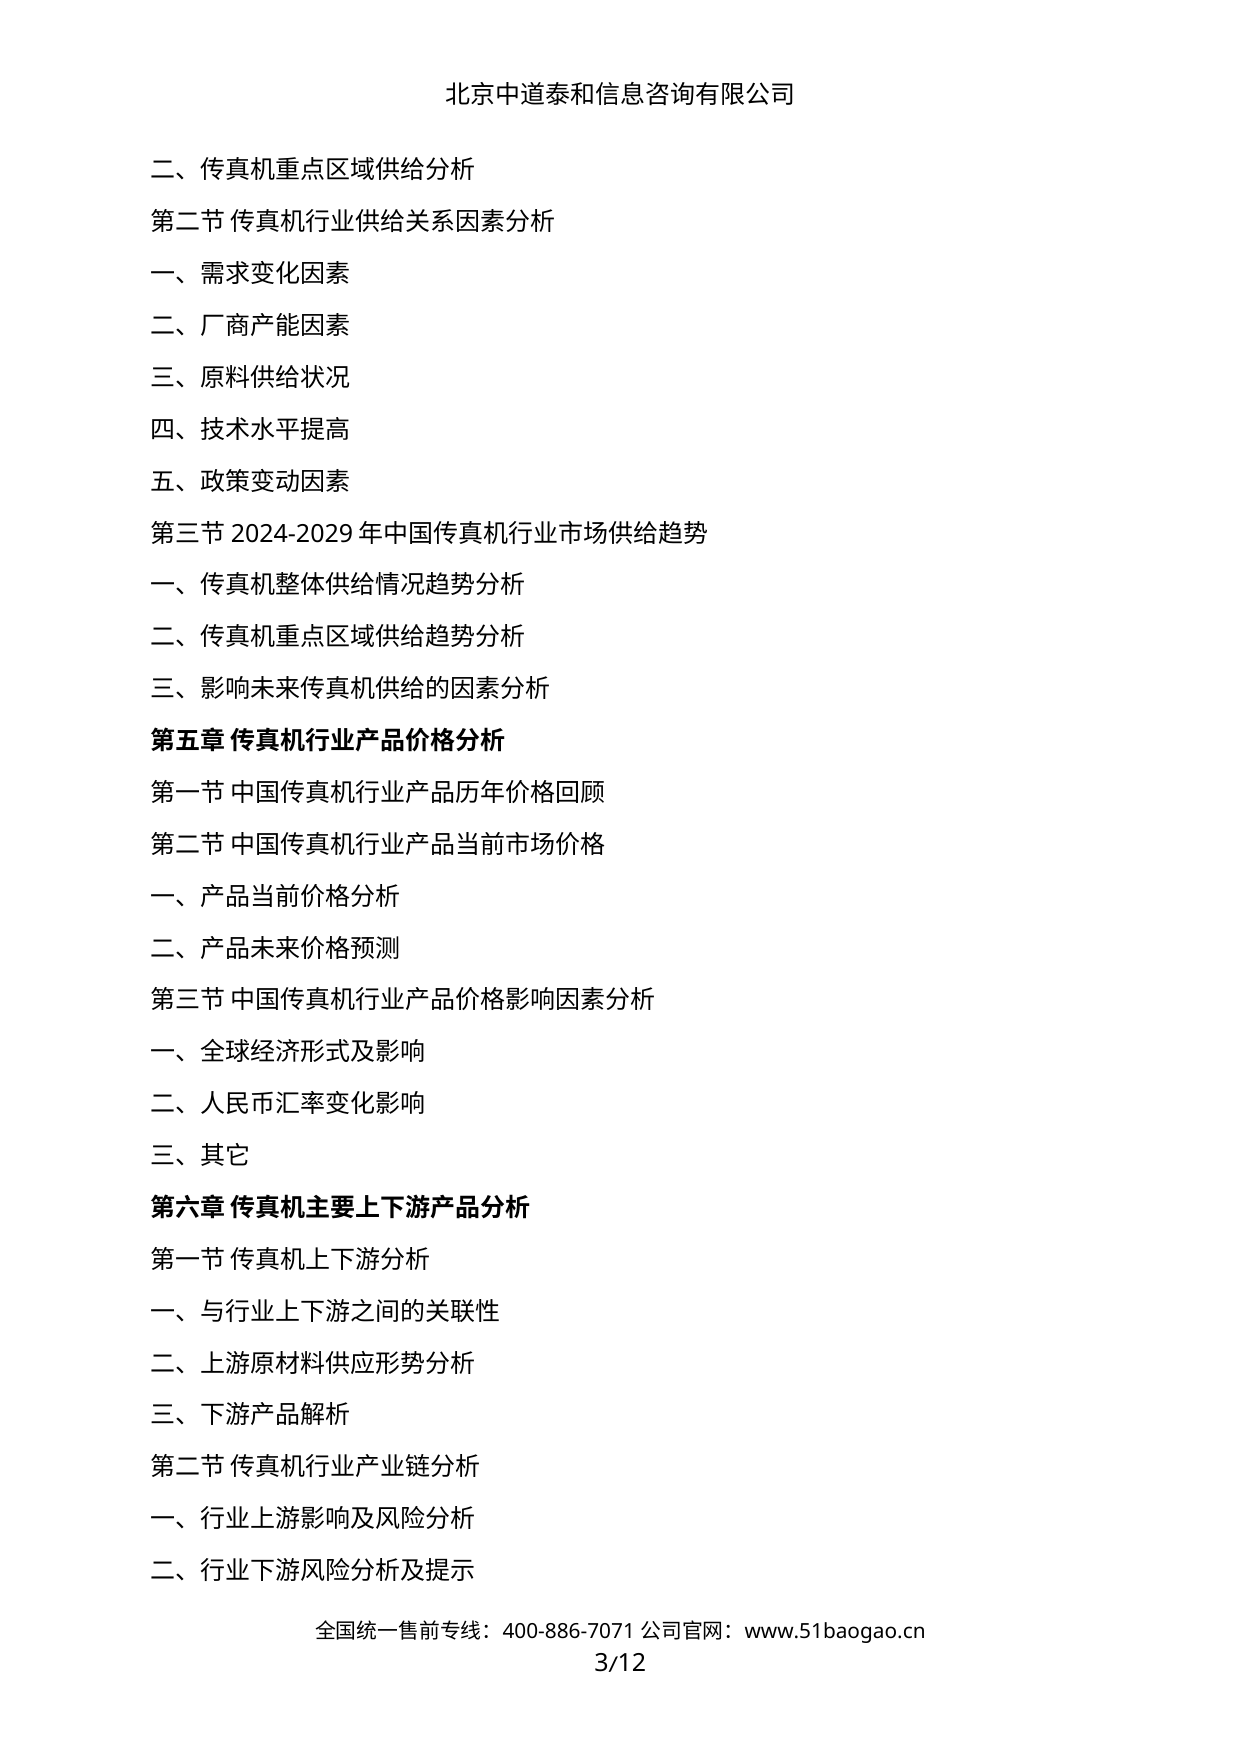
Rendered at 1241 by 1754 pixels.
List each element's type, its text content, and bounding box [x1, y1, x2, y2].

text 二、行业下游风险分析及提示 [150, 1551, 1090, 1587]
text 一、行业上游影响及风险分析 [150, 1499, 1090, 1535]
text 一、与行业上下游之间的关联性 [150, 1291, 1090, 1327]
text 二、上游原材料供应形势分析 [150, 1343, 1090, 1379]
text 二、产品未来价格预测 [150, 928, 1090, 964]
text 第一节 传真机上下游分析 [150, 1239, 1090, 1276]
text 三、原料供给状况 [150, 357, 1090, 394]
text 五、政策变动因素 [150, 461, 1090, 497]
text 一、需求变化因素 [150, 254, 1090, 290]
text 第二节 传真机行业产业链分析 [150, 1447, 1090, 1483]
text 三、其它 [150, 1136, 1090, 1172]
text 第一节 中国传真机行业产品历年价格回顾 [150, 772, 1090, 809]
text 二、厂商产能因素 [150, 306, 1090, 342]
text 第二节 中国传真机行业产品当前市场价格 [150, 824, 1090, 861]
text 一、传真机整体供给情况趋势分析 [150, 565, 1090, 601]
text 四、技术水平提高 [150, 409, 1090, 446]
text 一、产品当前价格分析 [150, 876, 1090, 912]
text 二、人民币汇率变化影响 [150, 1084, 1090, 1120]
text 二、传真机重点区域供给趋势分析 [150, 617, 1090, 653]
text 第二节 传真机行业供给关系因素分析 [150, 202, 1090, 238]
text 一、全球经济形式及影响 [150, 1032, 1090, 1068]
text 三、下游产品解析 [150, 1395, 1090, 1431]
text 三、影响未来传真机供给的因素分析 [150, 669, 1090, 705]
text 第三节 中国传真机行业产品价格影响因素分析 [150, 980, 1090, 1016]
text 第五章 传真机行业产品价格分析 [150, 721, 1090, 757]
text 第六章 传真机主要上下游产品分析 [150, 1187, 1090, 1224]
text 二、传真机重点区域供给分析 [150, 150, 1090, 186]
text 第三节 2024-2029年中国传真机行业市场供给趋势 [150, 513, 1090, 549]
